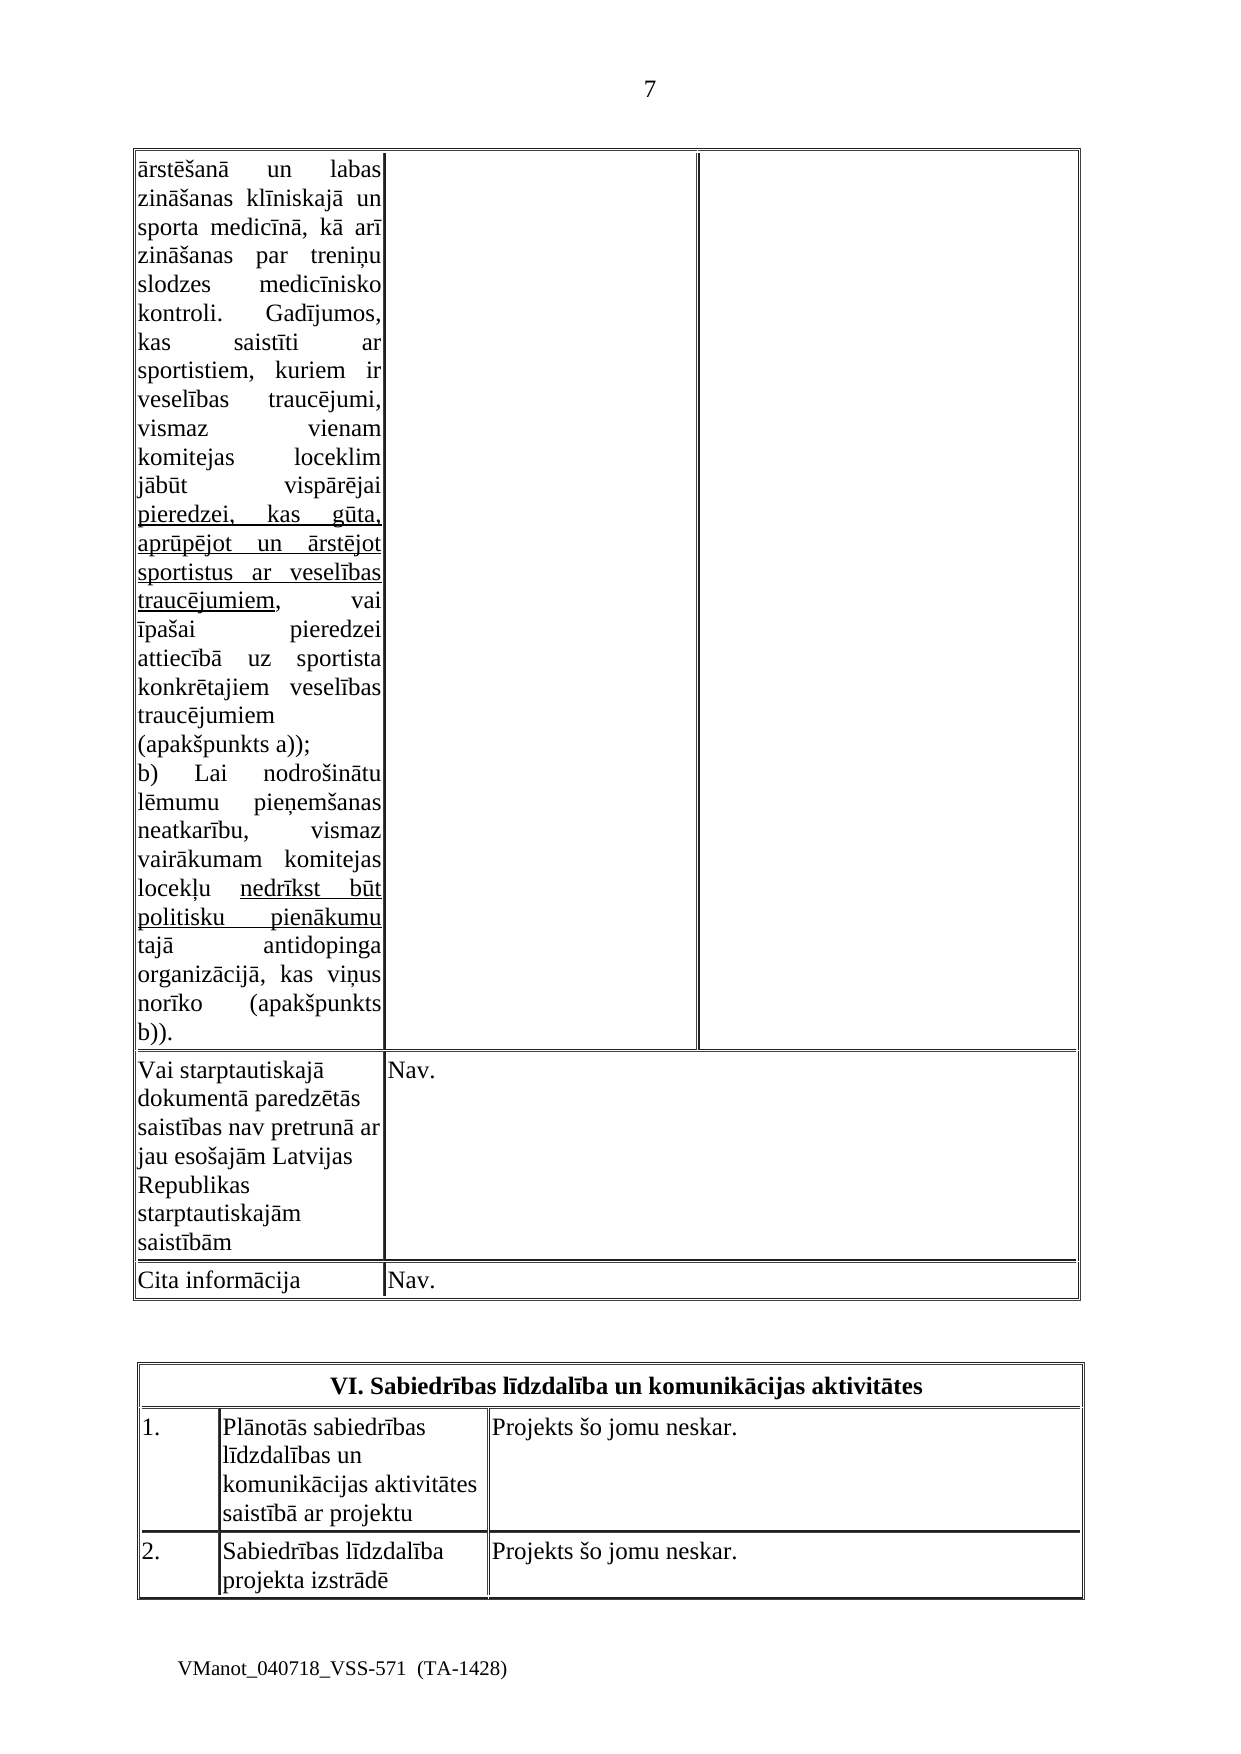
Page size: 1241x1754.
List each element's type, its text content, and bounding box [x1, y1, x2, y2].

table_cell Pārņemts pilnībā. [698, 151, 1078, 1048]
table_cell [489, 1530, 1082, 1597]
table_cell Plānotās sabiedrības līdzdalības un komunikācijas aktivitātes saistībā ar projektu [221, 1409, 487, 1530]
table_cell 1. [138, 1406, 219, 1530]
table_cell 2. [140, 1530, 219, 1597]
table_header VI. Sabiedrības līdzdalība un komunikācijas aktivitātes [140, 1365, 1082, 1406]
table_cell Vai starptautiskajā dokumentā paredzētās saistības nav pretrunā ar jau esošajām Latvijas Republikas starptautiskajām saistībām [136, 1049, 383, 1259]
table_cell Projekts šo jomu neskar. [489, 1406, 1083, 1530]
table_cell Sabiedrības līdzdalība projekta izstrādē [219, 1533, 488, 1597]
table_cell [384, 149, 698, 1048]
table_cell Nav. [386, 1049, 1078, 1259]
table_cell Nav. [384, 1259, 1078, 1297]
table_cell Cita informācija [136, 1259, 384, 1297]
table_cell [136, 151, 384, 1048]
